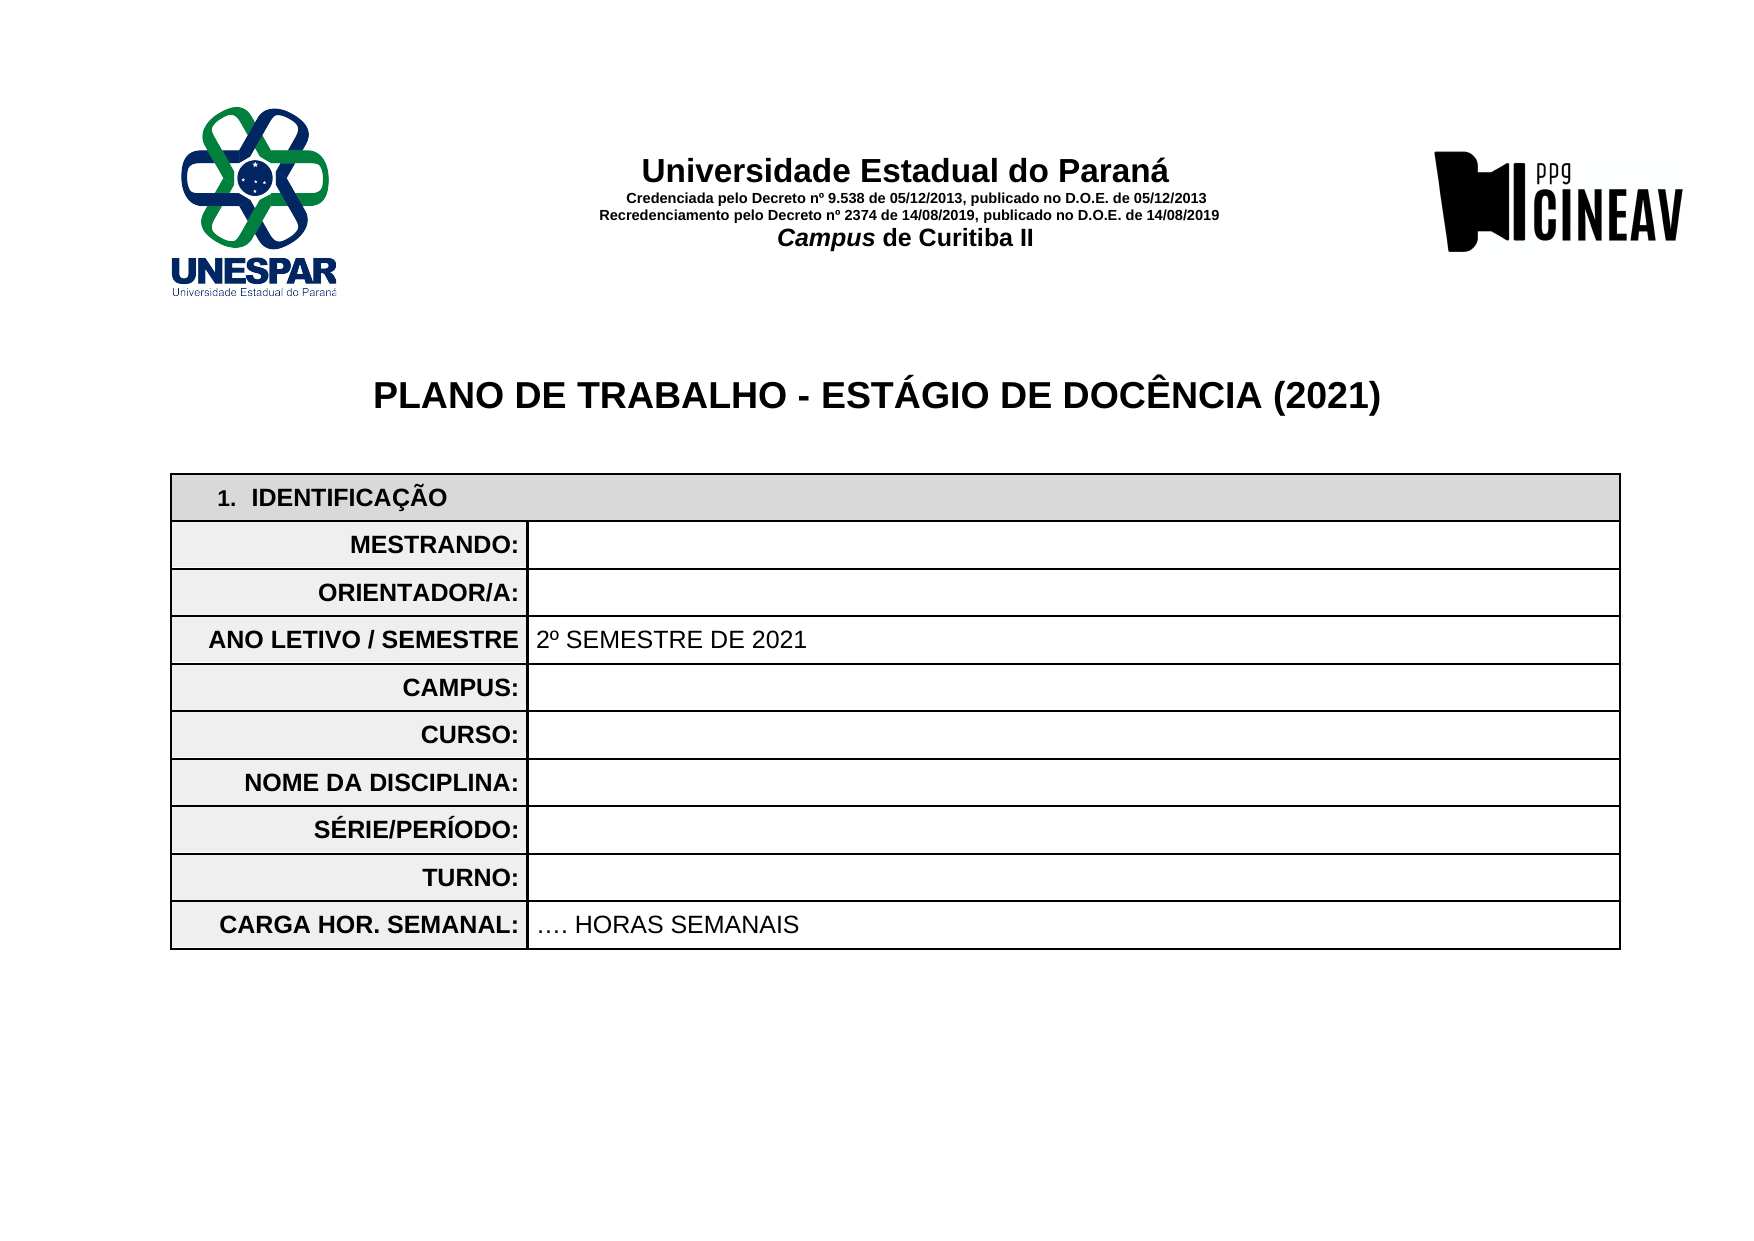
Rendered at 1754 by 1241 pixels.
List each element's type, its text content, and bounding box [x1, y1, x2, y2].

table_cell TURNO: [172, 855, 526, 900]
table_cell [529, 570, 1619, 615]
table_cell [529, 665, 1619, 710]
table_cell MESTRANDO: [172, 522, 526, 567]
table_header IDENTIFICAÇÃO [172, 475, 1619, 520]
picture [170, 105, 337, 298]
table_cell [529, 712, 1619, 757]
table_cell SÉRIE/PERÍODO: [172, 807, 526, 852]
table_cell CURSO: [172, 712, 526, 757]
table_cell 2º SEMESTRE DE 2021 [529, 617, 1619, 662]
table_cell ORIENTADOR/A: [172, 570, 526, 615]
picture [1432, 148, 1686, 255]
table_cell NOME DA DISCIPLINA: [172, 760, 526, 805]
table_cell CAMPUS: [172, 665, 526, 710]
table_cell [529, 855, 1619, 900]
table_cell CARGA HOR. SEMANAL: [172, 902, 526, 947]
table_cell [529, 760, 1619, 805]
table_cell ANO LETIVO / SEMESTRE [172, 617, 526, 662]
text PLANO DE TRABALHO - ESTÁGIO DE DOCÊNCIA (2021) [148, 373, 1606, 416]
table_cell [529, 807, 1619, 852]
table_cell [529, 522, 1619, 567]
table_cell …. HORAS SEMANAIS [529, 902, 1619, 947]
